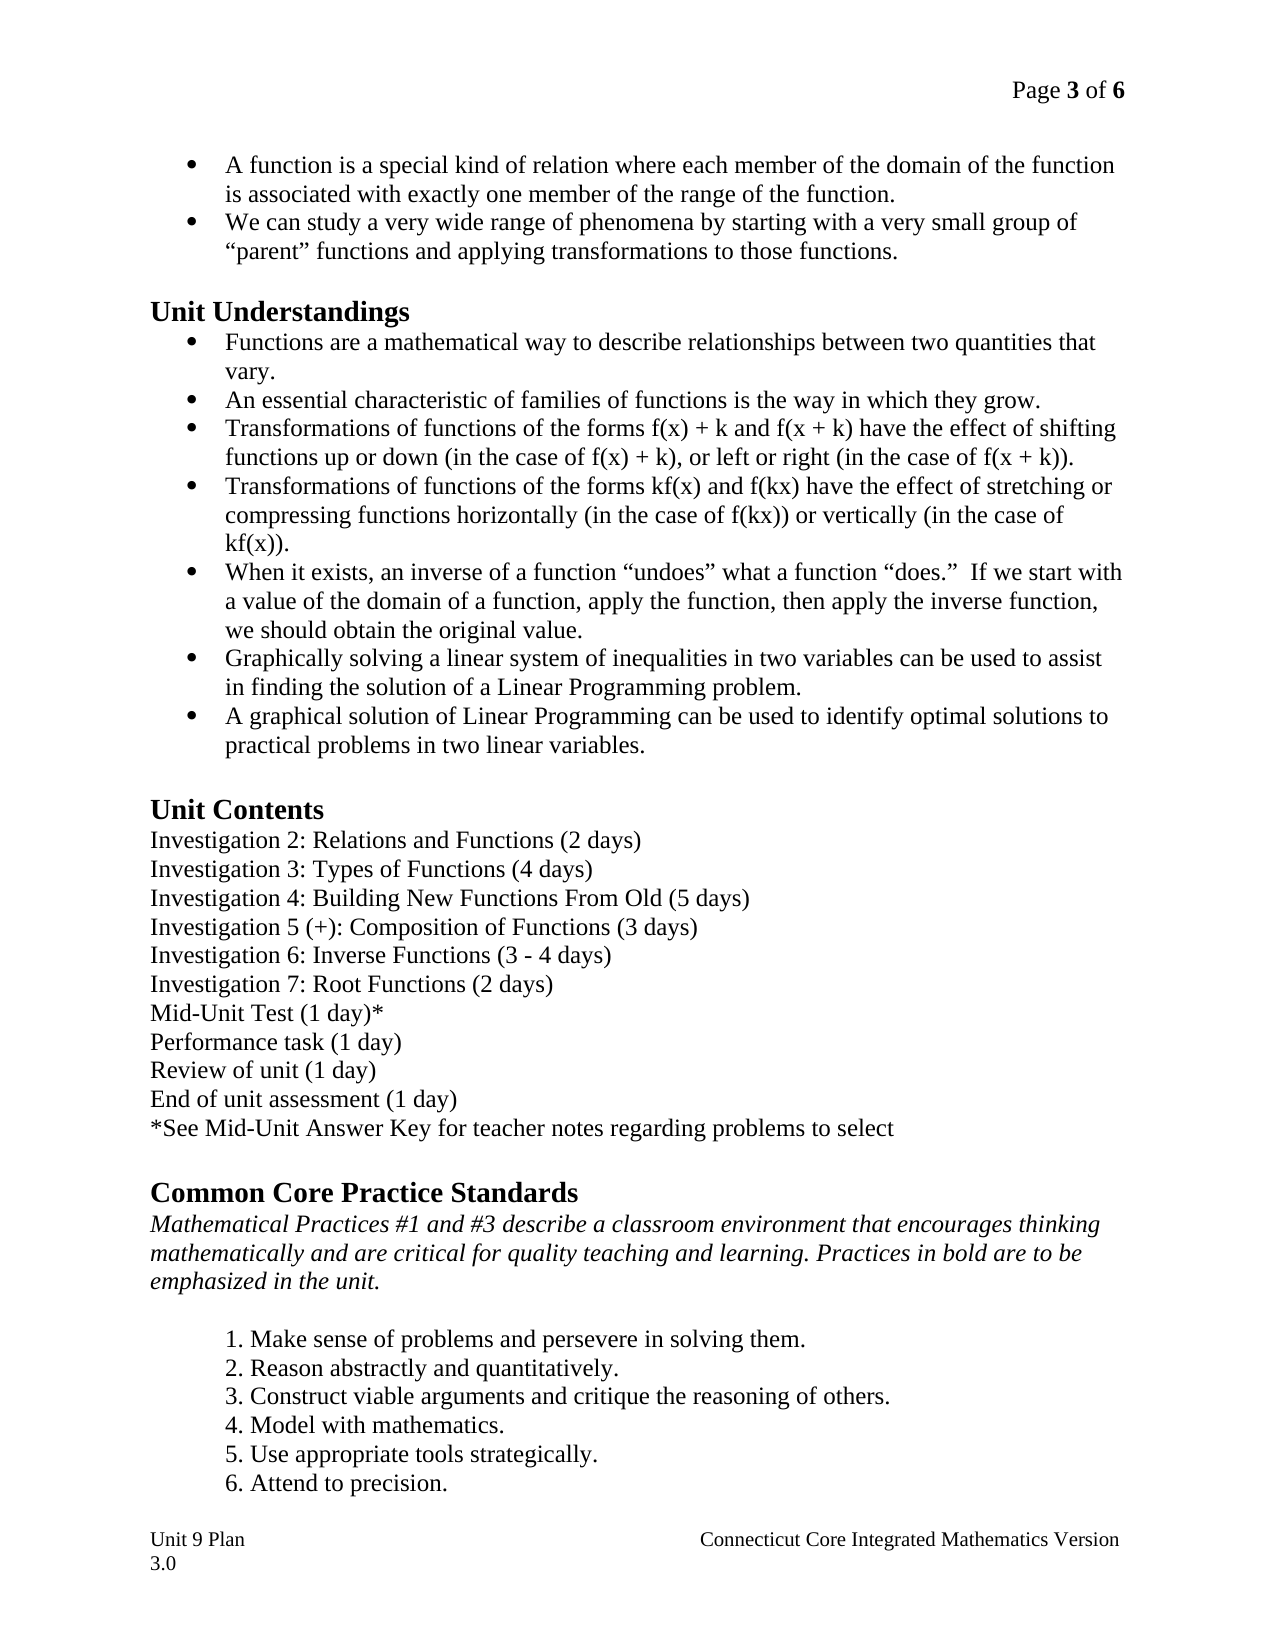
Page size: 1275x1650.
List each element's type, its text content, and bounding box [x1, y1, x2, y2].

text Unit Understandings [150, 294, 1125, 327]
text 4. Model with mathematics. [225, 1410, 1125, 1439]
text Investigation 7: Root Functions (2 days) [150, 969, 1125, 998]
list Graphically solving a linear system of inequalities in two variables can be used to assist in finding the solution of a Linear Programming problem. [187, 643, 1125, 701]
text 2. Reason abstractly and quantitatively. [225, 1353, 1125, 1381]
list A graphical solution of Linear Programming can be used to identify optimal solutions to practical problems in two linear variables. [187, 701, 1125, 758]
text 5. Use appropriate tools strategically. [225, 1439, 1125, 1468]
text Unit Contents [150, 792, 1125, 826]
text Performance task (1 day) [150, 1027, 1125, 1056]
text Common Core Practice Standards [150, 1175, 1125, 1209]
text Investigation 4: Building New Functions From Old (5 days) [150, 883, 1125, 912]
list An essential characteristic of families of functions is the way in which they grow. [187, 385, 1125, 413]
text Investigation 5 (+): Composition of Functions (3 days) [150, 912, 1125, 941]
list When it exists, an inverse of a function “undoes” what a function “does.” If we start with a value of the domain of a function, apply the function, then apply the inverse function, we should obtain the original value. [187, 557, 1125, 643]
text Mid-Unit Test (1 day)* [150, 998, 1125, 1027]
text Investigation 2: Relations and Functions (2 days) [150, 826, 1125, 854]
text 3. Construct viable arguments and critique the reasoning of others. [225, 1381, 1125, 1410]
list Transformations of functions of the forms kf(x) and f(kx) have the effect of stretching or compressing functions horizontally (in the case of f(kx)) or vertically (in the case of kf(x)). [187, 471, 1125, 557]
text End of unit assessment (1 day) [150, 1084, 1125, 1113]
text *See Mid-Unit Answer Key for teacher notes regarding problems to select [150, 1113, 1125, 1142]
text Review of unit (1 day) [150, 1056, 1125, 1084]
list We can study a very wide range of phenomena by starting with a very small group of “parent” functions and applying transformations to those functions. [187, 207, 1125, 265]
text Investigation 6: Inverse Functions (3 - 4 days) [150, 941, 1125, 969]
list Functions are a mathematical way to describe relationships between two quantities that vary. [187, 327, 1125, 385]
text Investigation 3: Types of Functions (4 days) [150, 854, 1125, 883]
text 6. Attend to precision. [225, 1468, 1125, 1496]
list A function is a special kind of relation where each member of the domain of the function is associated with exactly one member of the range of the function. [187, 150, 1125, 207]
list Transformations of functions of the forms f(x) + k and f(x + k) have the effect of shifting functions up or down (in the case of f(x) + k), or left or right (in the case of f(x + k)). [187, 413, 1125, 471]
text Mathematical Practices #1 and #3 describe a classroom environment that encourages thinking mathematically and are critical for quality teaching and learning. Practices in bold are to be emphasized in the unit. [150, 1209, 1125, 1295]
text 1. Make sense of problems and persevere in solving them. [225, 1324, 1125, 1353]
